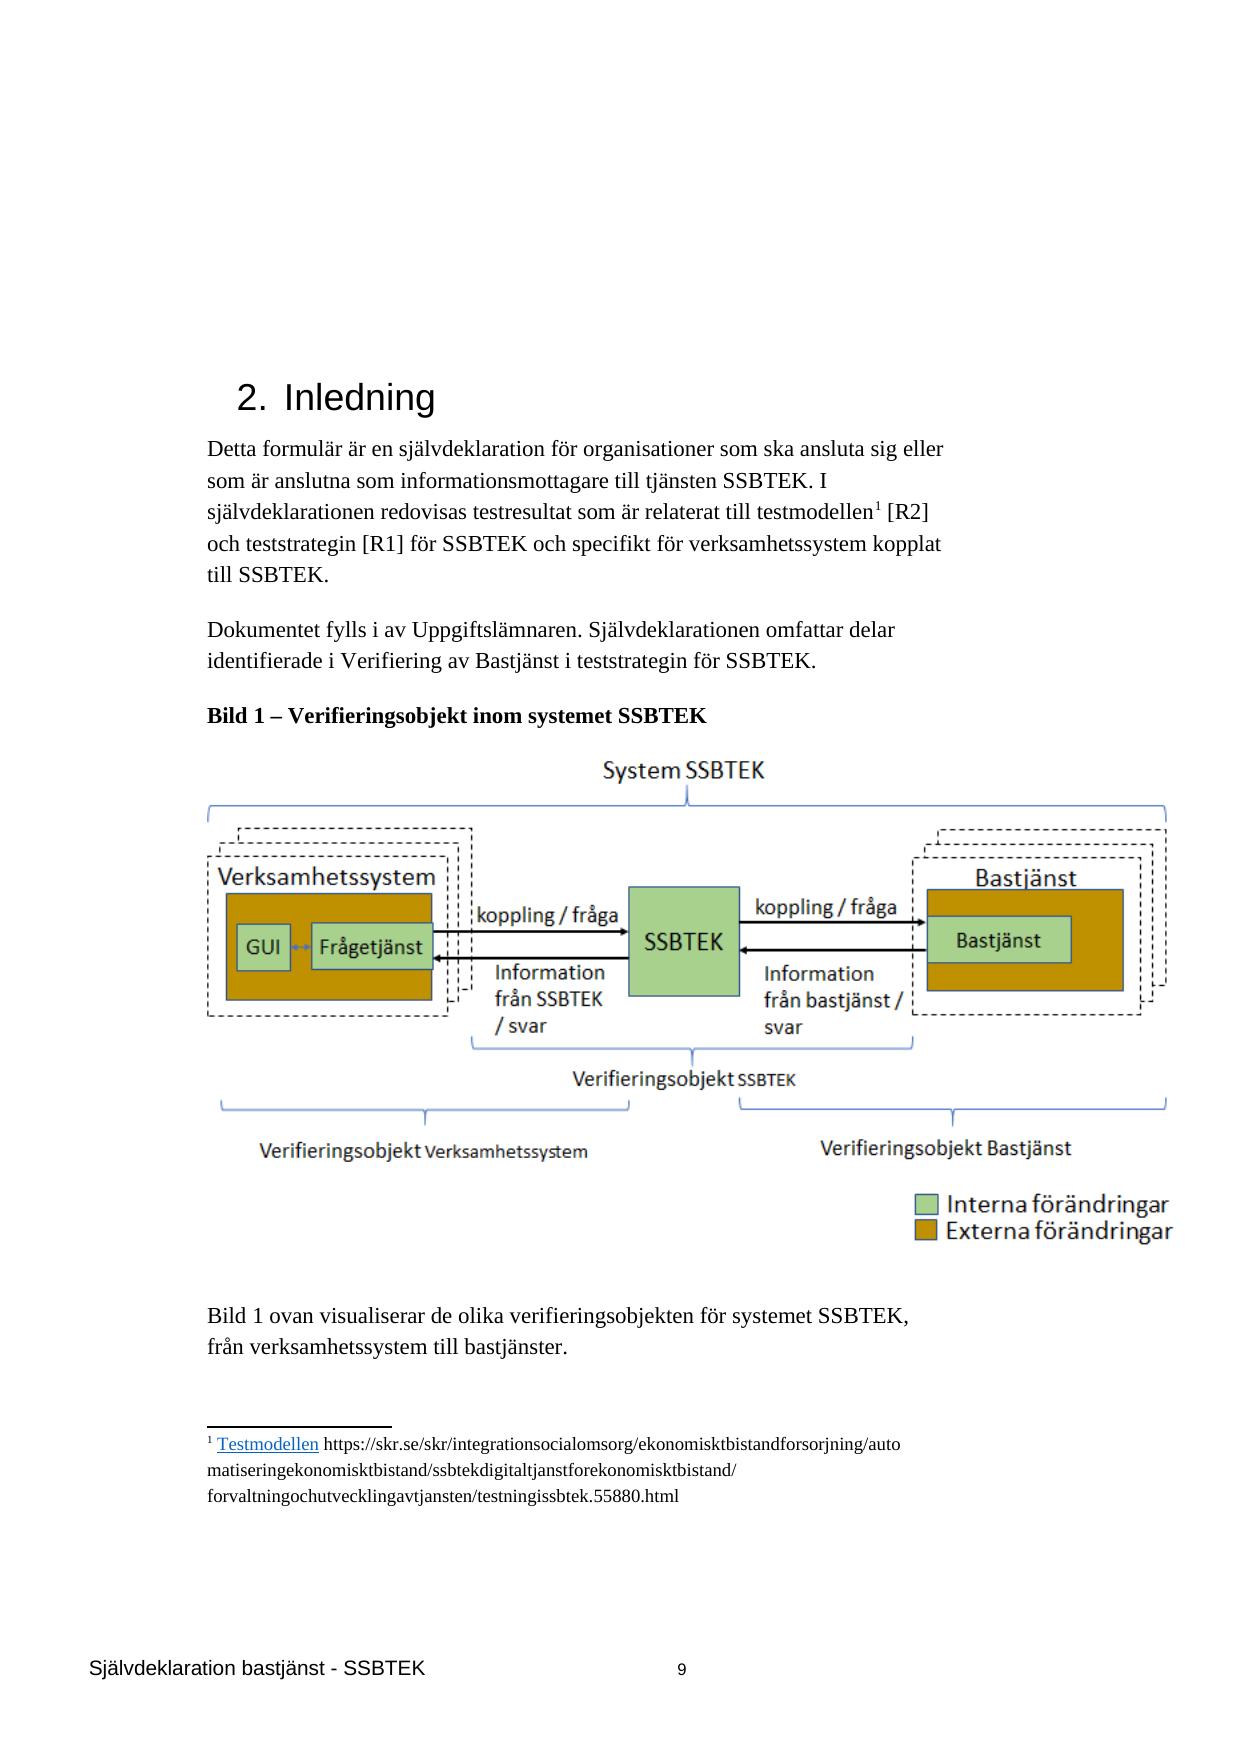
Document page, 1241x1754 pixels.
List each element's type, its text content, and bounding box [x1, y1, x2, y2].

text Inledning [236, 376, 945, 419]
text Dokumentet fylls i av Uppgiftslämnaren. Självdeklarationen omfattar delar identifierade i Verifiering av Bastjänst i teststrategin för SSBTEK. [207, 616, 945, 674]
text Detta formulär är en självdeklaration för organisationer som ska ansluta sig eller som är anslutna som informationsmottagare till tjänsten SSBTEK. I självdeklarationen redovisas testresultat som är relaterat till testmodellen [R2] och teststrategin [R1] för SSBTEK och specifikt för verksamhetssystem kopplat till SSBTEK. [207, 435, 945, 588]
text Bild 1 ovan visualiserar de olika verifieringsobjekten för systemet SSBTEK, från verksamhetssystem till bastjänster. [207, 1302, 945, 1360]
text Bild 1 – Verifieringsobjekt inom systemet SSBTEK [207, 702, 945, 728]
picture [206, 756, 1179, 1274]
